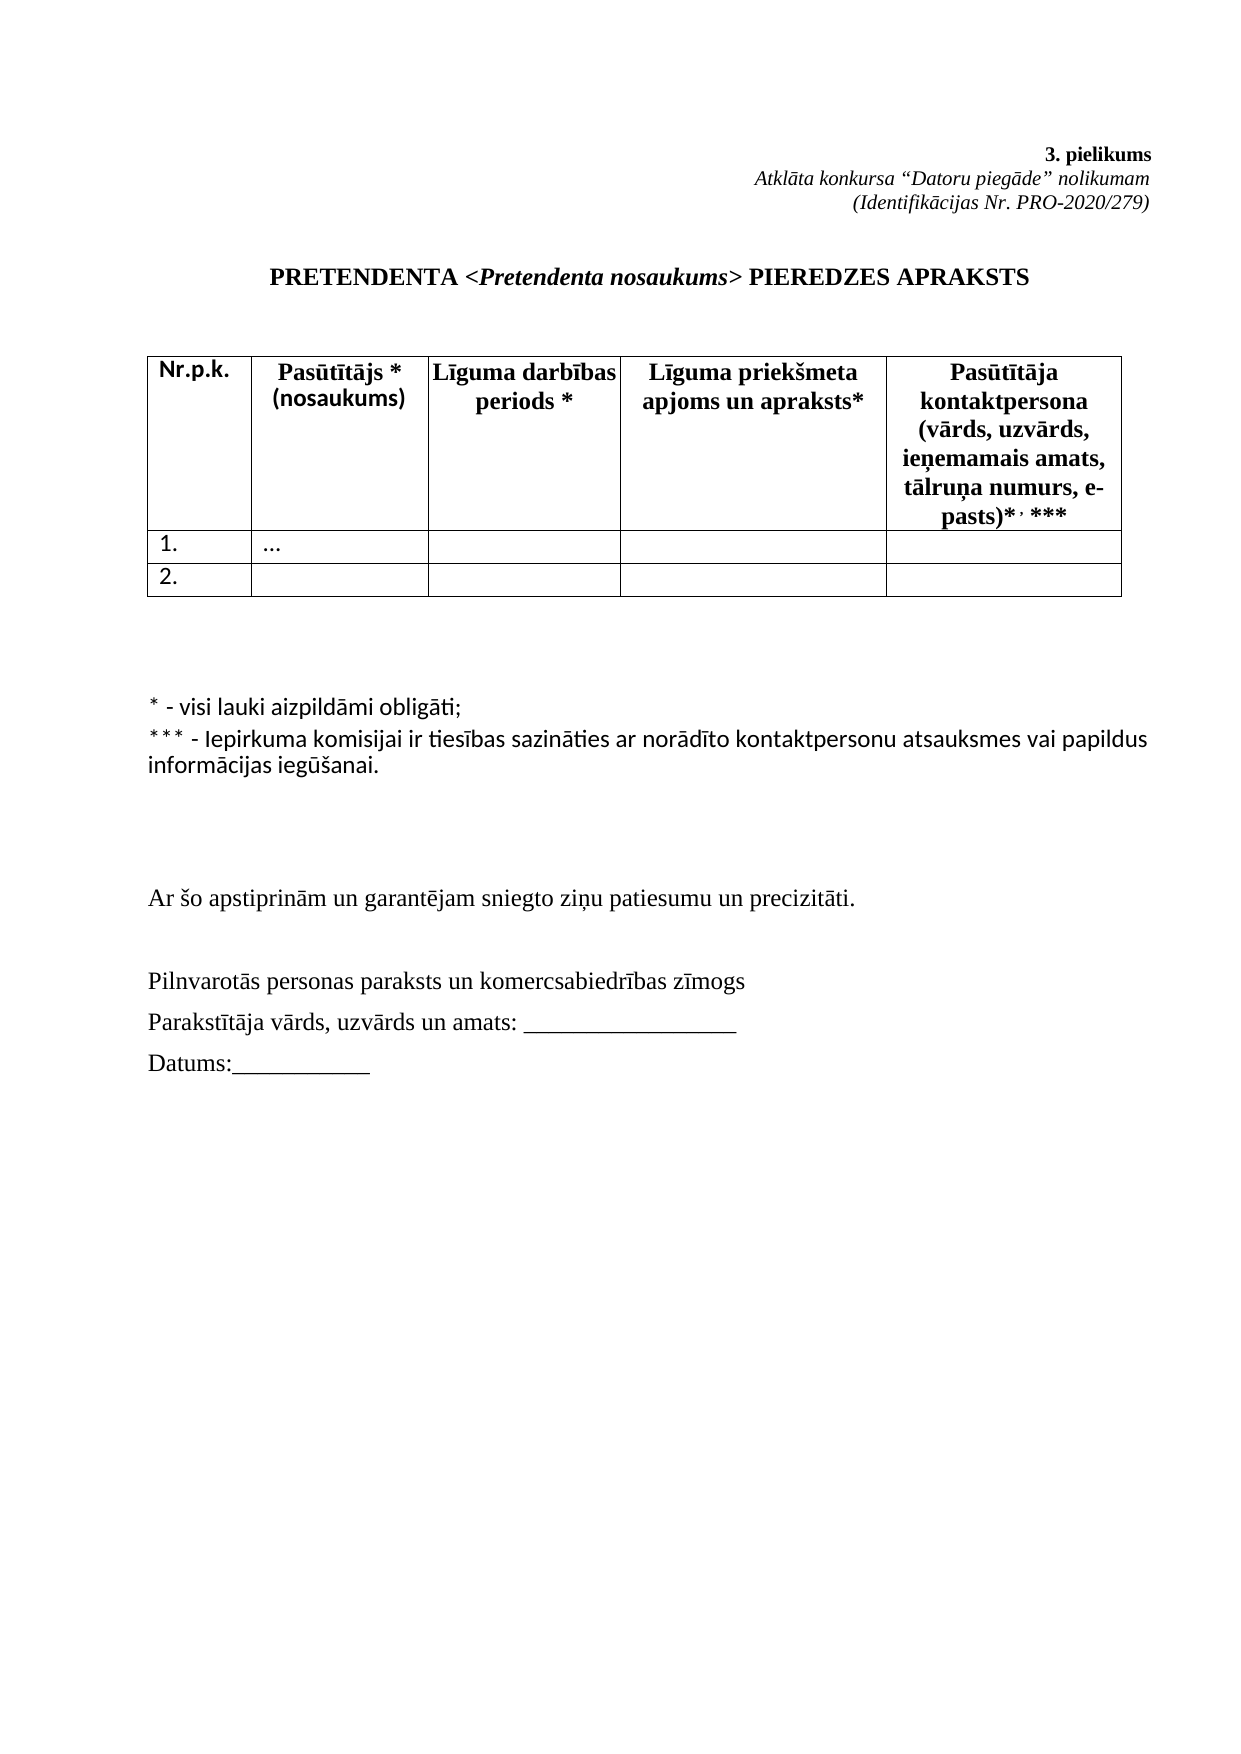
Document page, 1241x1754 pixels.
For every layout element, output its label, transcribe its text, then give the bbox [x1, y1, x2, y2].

table_cell [621, 564, 886, 596]
text Pilnvarotās personas paraksts un komercsabiedrības zīmogs [148, 966, 1152, 995]
table_header Līguma darbības periods * [429, 357, 620, 529]
table_cell [621, 531, 886, 563]
text Datums:___________ [148, 1048, 1122, 1077]
table_header Līguma priekšmeta apjoms un apraksts* [621, 357, 886, 529]
subtitle (Identifikācijas Nr. PRO-2020/279) [148, 190, 1152, 214]
table_cell ... [252, 531, 428, 563]
table_cell [887, 564, 1121, 596]
text Parakstītāja vārds, uzvārds un amats: _________________ [148, 1007, 1152, 1036]
text *** - Iepirkuma komisijai ir tiesības sazināties ar norādīto kontaktpersonu atsauksmes vai papildus informācijas iegūšanai. [148, 726, 1149, 778]
table_cell [429, 531, 620, 563]
text 3. pielikums [223, 142, 1152, 166]
table_header Pasūtītājs * (nosaukums) [252, 357, 428, 529]
text Ar šo apstiprinām un garantējam sniegto ziņu patiesumu un precizitāti. [148, 883, 1152, 912]
table_header Nr.p.k. [148, 357, 251, 529]
text * - visi lauki aizpildāmi obligāti; [148, 694, 1149, 720]
text PRETENDENTA <Pretendenta nosaukums> PIEREDZES APRAKSTS [148, 262, 1152, 291]
table_cell [887, 531, 1121, 563]
table_cell 2. [148, 564, 251, 596]
table_cell [429, 564, 620, 596]
table_header Pasūtītāja kontaktpersona (vārds, uzvārds, ieņemamais amats, tālruņa numurs, e-pasts)* , *** [887, 357, 1121, 529]
table_cell 1. [148, 531, 251, 563]
text Atklāta konkursa “Datoru piegāde” nolikumam [148, 166, 1152, 190]
table_cell [252, 564, 428, 596]
